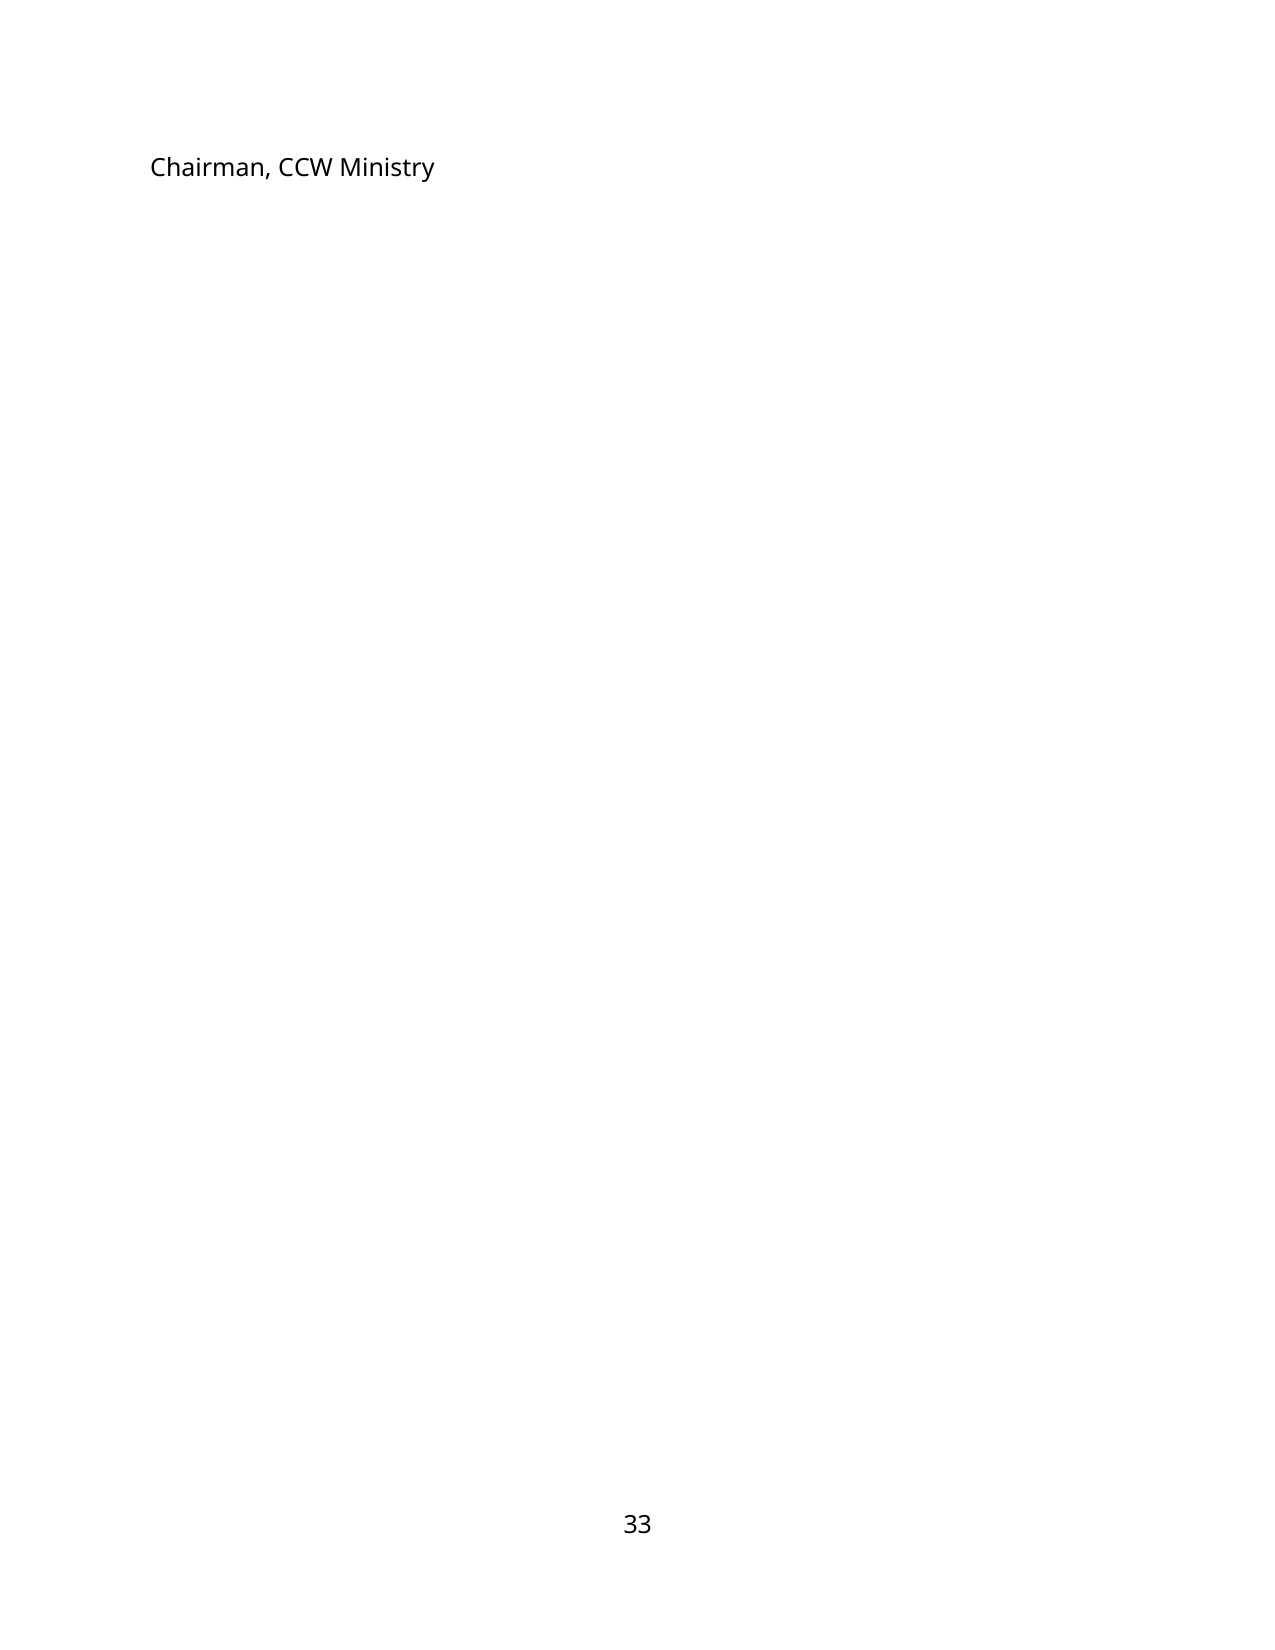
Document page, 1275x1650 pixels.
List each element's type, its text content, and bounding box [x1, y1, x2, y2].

text Chairman, CCW Ministry [150, 150, 1125, 184]
